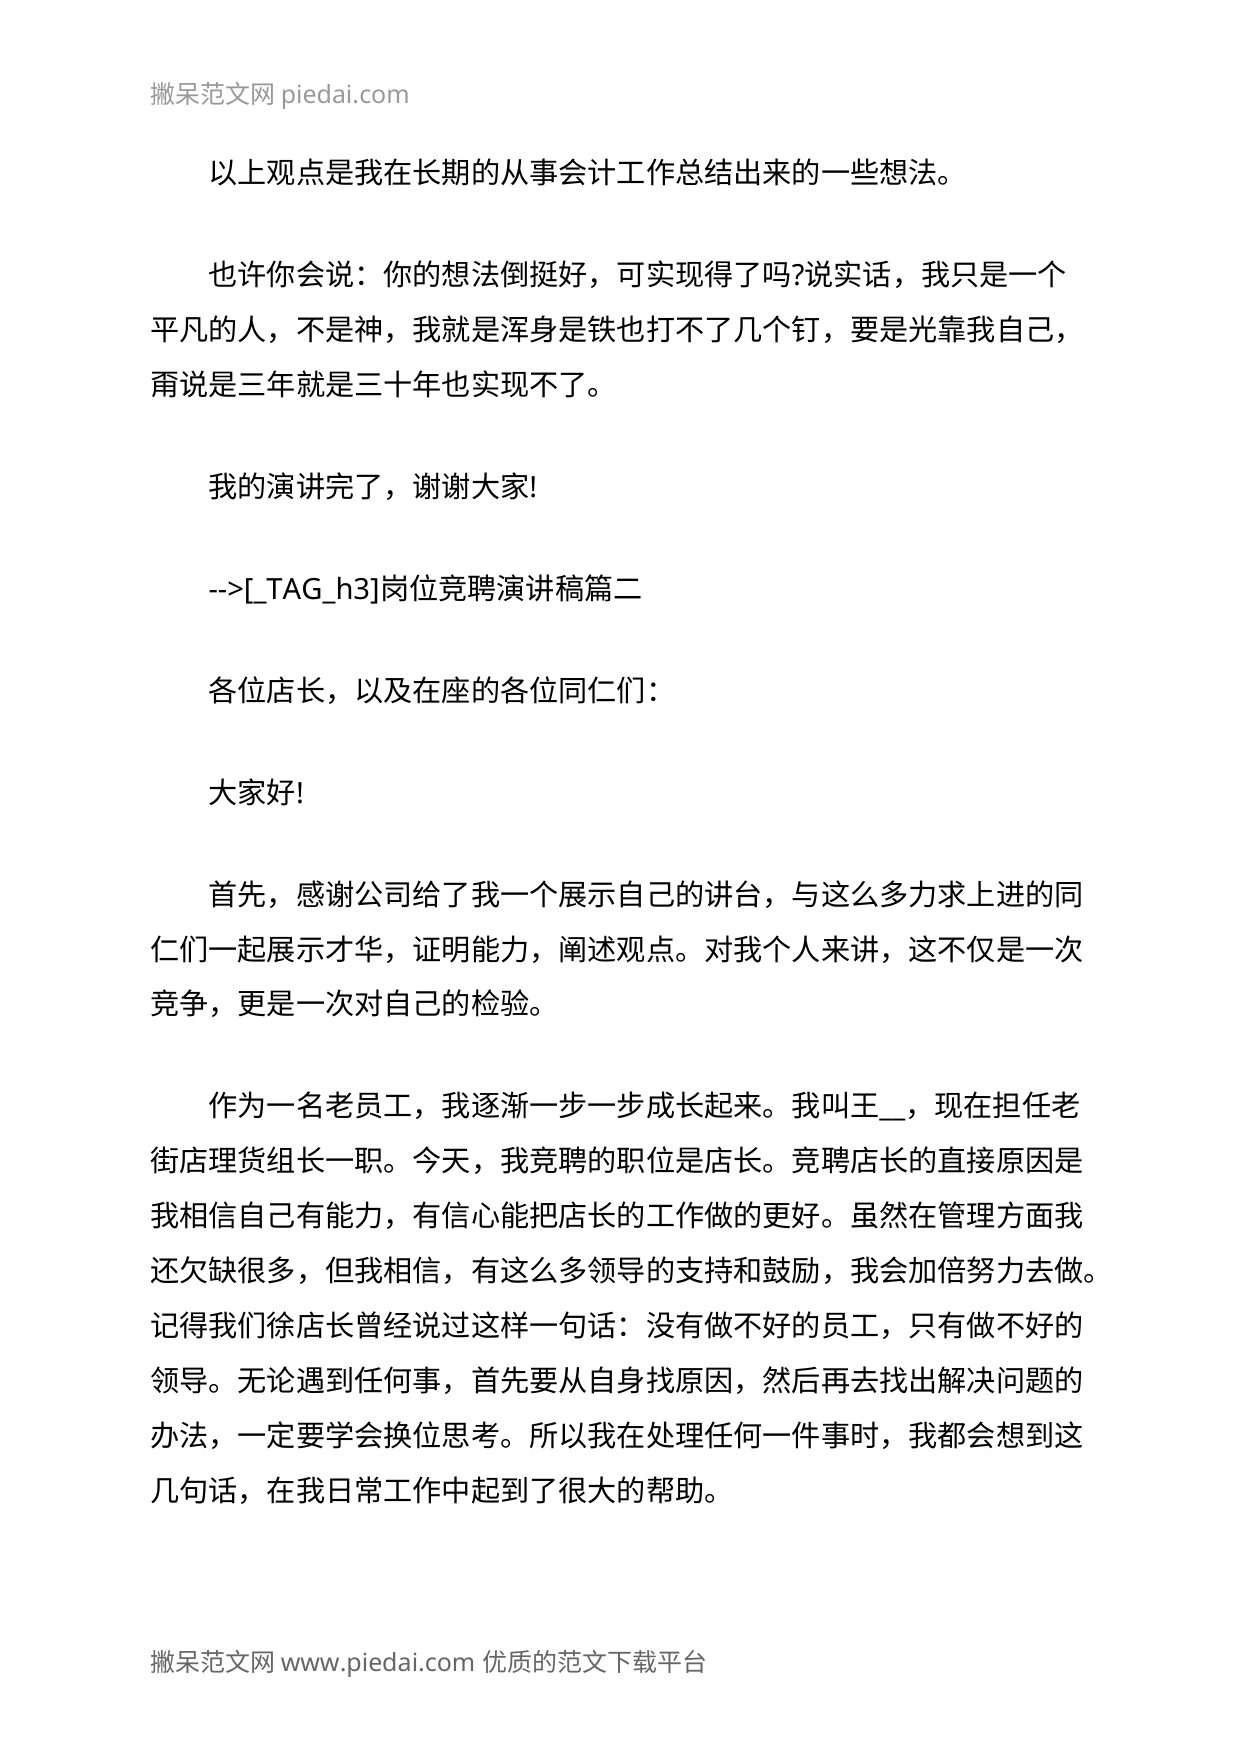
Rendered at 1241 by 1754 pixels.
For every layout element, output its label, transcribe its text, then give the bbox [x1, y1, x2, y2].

text 首先，感谢公司给了我一个展示自己的讲台，与这么多力求上进的同仁们一起展示才华，证明能力，阐述观点。对我个人来讲，这不仅是一次竞争，更是一次对自己的检验。 [150, 871, 1090, 1023]
text 我的演讲完了，谢谢大家! [150, 463, 1090, 506]
text 各位店长，以及在座的各位同仁们： [150, 667, 1090, 710]
text 以上观点是我在长期的从事会计工作总结出来的一些想法。 [150, 150, 1090, 192]
text 大家好! [150, 769, 1090, 812]
text -->[_TAG_h3]岗位竞聘演讲稿篇二 [150, 565, 1090, 608]
text 作为一名老员工，我逐渐一步一步成长起来。我叫王__，现在担任老街店理货组长一职。今天，我竞聘的职位是店长。竞聘店长的直接原因是我相信自己有能力，有信心能把店长的工作做的更好。虽然在管理方面我还欠缺很多，但我相信，有这么多领导的支持和鼓励，我会加倍努力去做。记得我们徐店长曾经说过这样一句话：没有做不好的员工，只有做不好的领导。无论遇到任何事，首先要从自身找原因，然后再去找出解决问题的办法，一定要学会换位思考。所以我在处理任何一件事时，我都会想到这几句话，在我日常工作中起到了很大的帮助。 [150, 1083, 1090, 1509]
text 也许你会说：你的想法倒挺好，可实现得了吗?说实话，我只是一个平凡的人，不是神，我就是浑身是铁也打不了几个钉，要是光靠我自己，甭说是三年就是三十年也实现不了。 [150, 252, 1090, 404]
